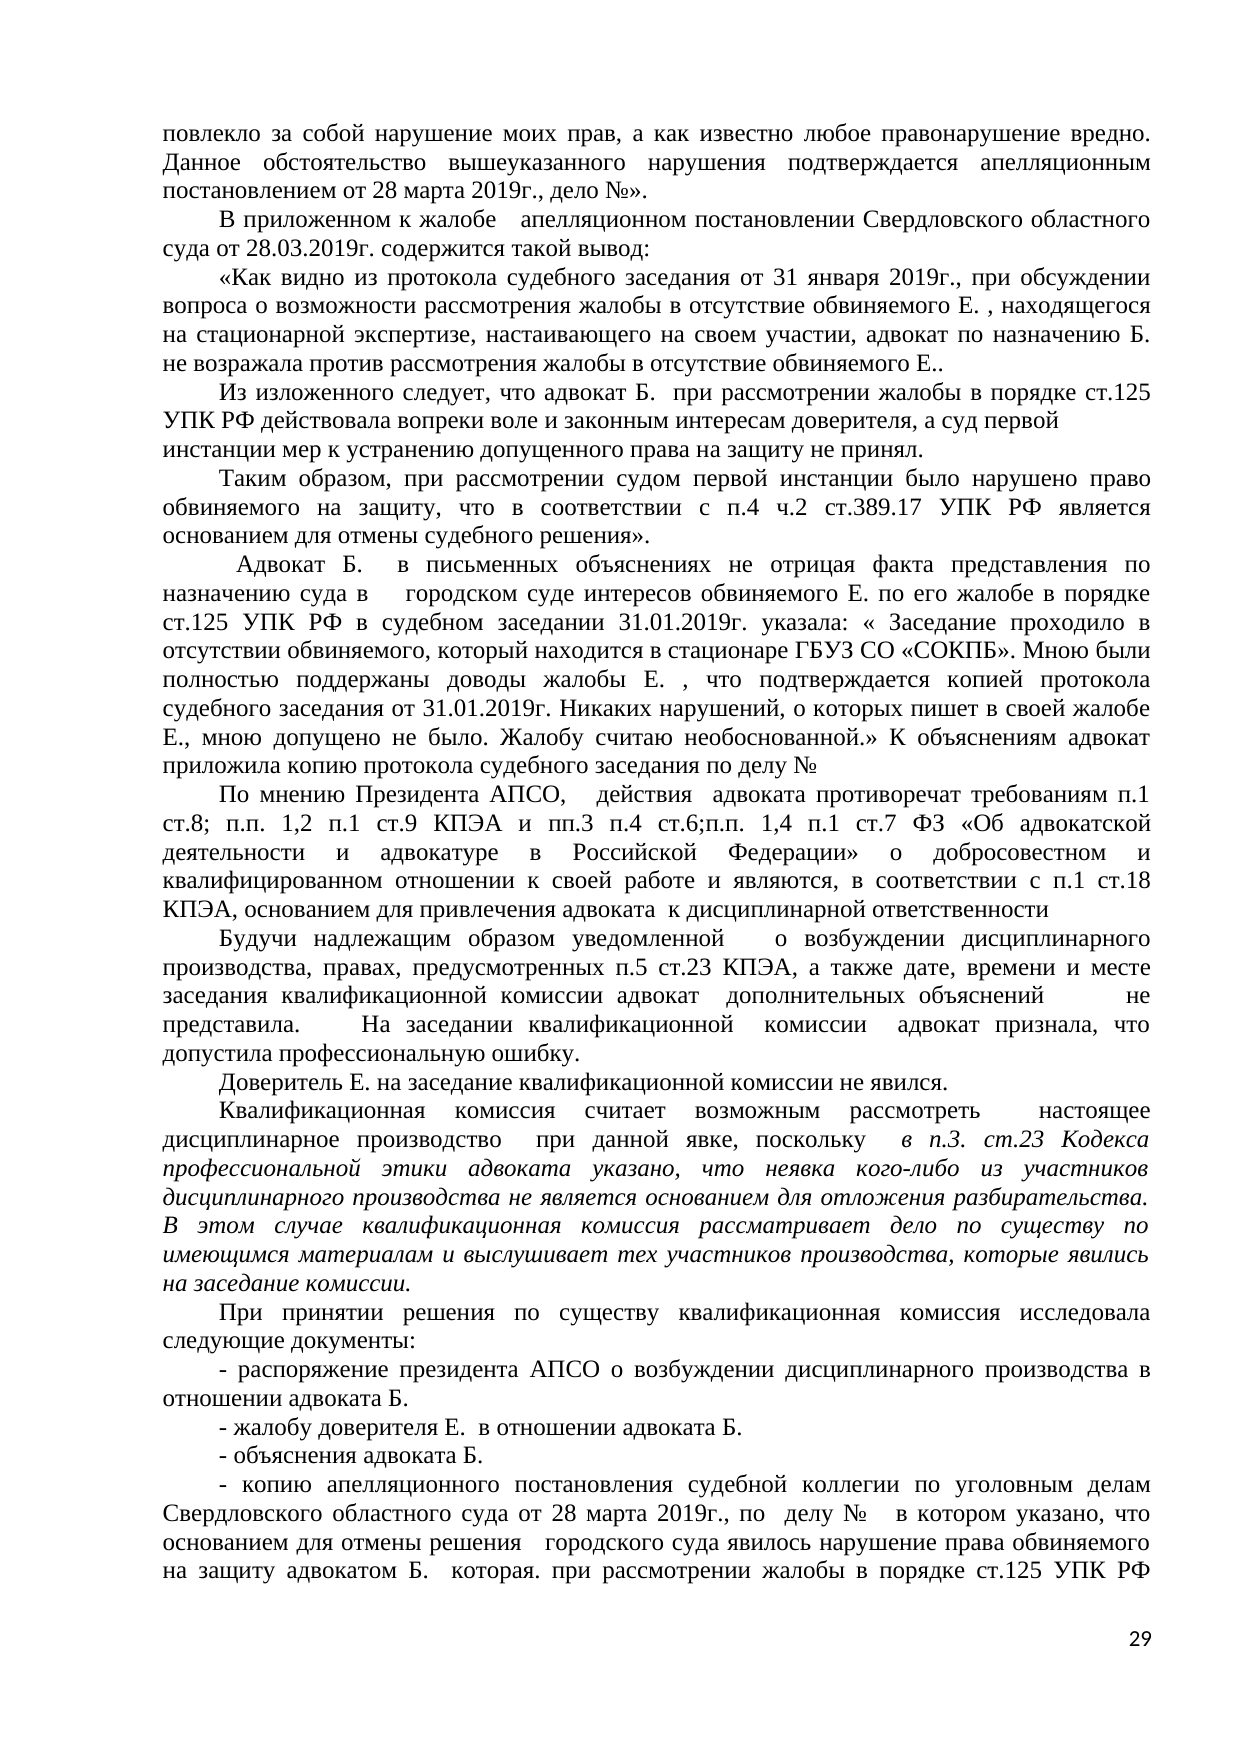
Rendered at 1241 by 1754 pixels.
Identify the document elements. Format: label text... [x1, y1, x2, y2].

text - жалобу доверителя Е. в отношении адвоката Б. [162, 1412, 1152, 1441]
text Квалификационная комиссия считает возможным рассмотреть настоящее дисциплинарное производство при данной явке, поскольку в п.3. ст.23 Кодекса профессиональной этики адвоката указано, что неявка кого-либо из участников дисциплинарного производства не является основанием для отложения разбирательства. В этом случае квалификационная комиссия рассматривает дело по существу по имеющимся материалам и выслушивает тех участников производства, которые явились на заседание комиссии. [162, 1096, 1152, 1297]
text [162, 118, 1152, 204]
text В приложенном к жалобе апелляционном постановлении Свердловского областного суда от 28.03.2019г. содержится такой вывод: [162, 204, 1152, 262]
text При принятии решения по существу квалификационная комиссия исследовала следующие документы: [162, 1297, 1152, 1354]
text «Как видно из протокола судебного заседания от 31 января 2019г., при обсуждении вопроса о возможности рассмотрения жалобы в отсутствие обвиняемого Е. , находящегося на стационарной экспертизе, настаивающего на своем участии, адвокат по назначению Б. не возражала против рассмотрения жалобы в отсутствие обвиняемого Е.. [162, 262, 1152, 377]
text Доверитель Е. на заседание квалификационной комиссии не явился. [162, 1067, 1152, 1096]
text По мнению Президента АПСО, действия адвоката противоречат требованиям п.1 ст.8; п.п. 1,2 п.1 ст.9 КПЭА и пп.3 п.4 ст.6;п.п. 1,4 п.1 ст.7 ФЗ «Об адвокатской деятельности и адвокатуре в Российской Федерации» о добросовестном и квалифицированном отношении к своей работе и являются, в соответствии с п.1 ст.18 КПЭА, основанием для привлечения адвоката к дисциплинарной ответственности [162, 779, 1152, 923]
text Будучи надлежащим образом уведомленной о возбуждении дисциплинарного производства, правах, предусмотренных п.5 ст.23 КПЭА, а также дате, времени и месте заседания квалификационной комиссии адвокат дополнительных объяснений не представила. На заседании квалификационной комиссии адвокат признала, что допустила профессиональную ошибку. [162, 923, 1152, 1067]
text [162, 1469, 1152, 1584]
text Адвокат Б. в письменных объяснениях не отрицая факта представления по назначению суда в городском суде интересов обвиняемого Е. по его жалобе в порядке ст.125 УПК РФ в судебном заседании 31.01.2019г. указала: « Заседание проходило в отсутствии обвиняемого, который находится в стационаре ГБУЗ СО «СОКПБ». Мною были полностью поддержаны доводы жалобы Е. , что подтверждается копией протокола судебного заседания от 31.01.2019г. Никаких нарушений, о которых пишет в своей жалобе Е., мною допущено не было. Жалобу считаю необоснованной.» К объяснениям адвокат приложила копию протокола судебного заседания по делу № [162, 549, 1152, 779]
text - распоряжение президента АПСО о возбуждении дисциплинарного производства в отношении адвоката Б. [162, 1354, 1152, 1412]
text Таким образом, при рассмотрении судом первой инстанции было нарушено право обвиняемого на защиту, что в соответствии с п.4 ч.2 ст.389.17 УПК РФ является основанием для отмены судебного решения». [162, 463, 1152, 549]
text Из изложенного следует, что адвокат Б. при рассмотрении жалобы в порядке ст.125 УПК РФ действовала вопреки воле и законным интересам доверителя, а суд первой инстанции мер к устранению допущенного права на защиту не принял. [162, 377, 1152, 463]
text - объяснения адвоката Б. [162, 1441, 1152, 1469]
